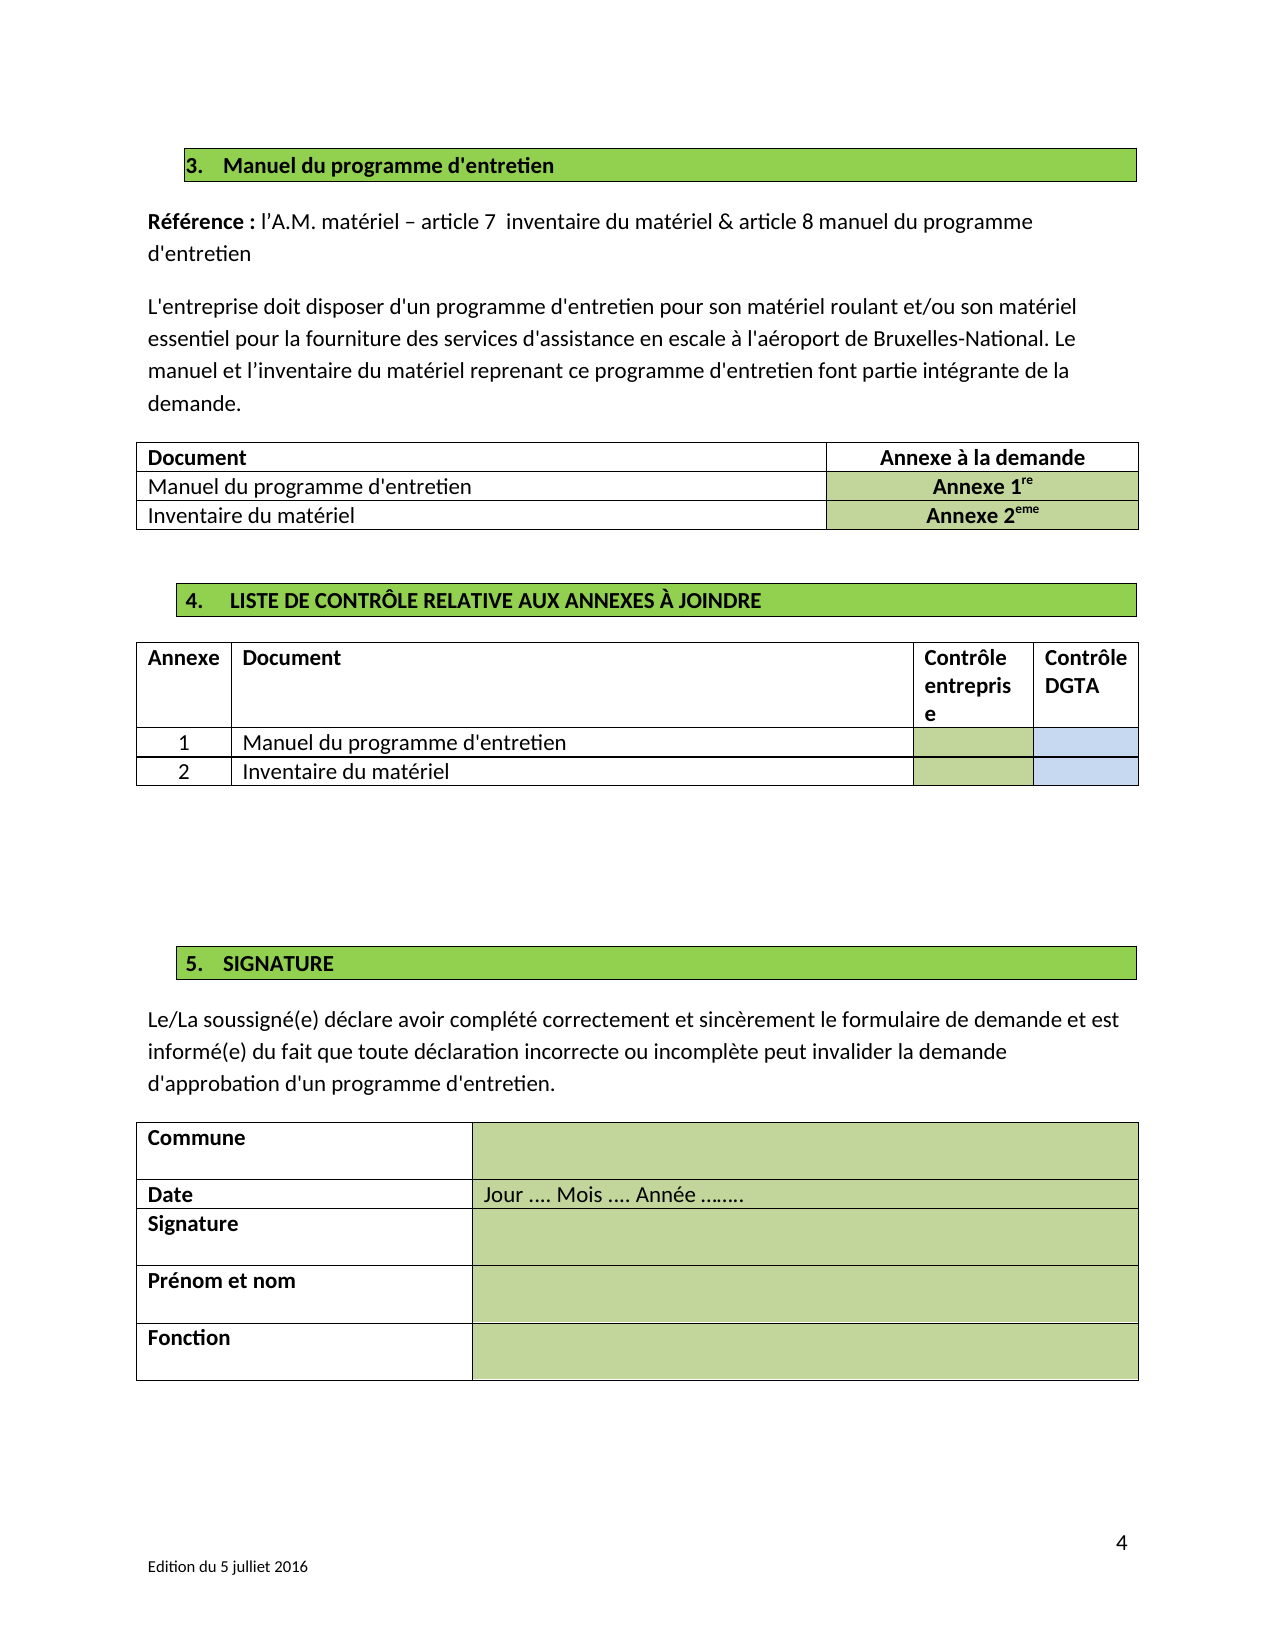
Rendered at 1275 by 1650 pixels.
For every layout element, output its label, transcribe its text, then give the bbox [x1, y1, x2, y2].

table_header Annexe [137, 643, 231, 727]
table_cell Signature [137, 1209, 472, 1265]
table_header [473, 1123, 1138, 1179]
table_header Annexe à la demande [827, 443, 1138, 471]
table_cell Manuel du programme d'entretien [137, 472, 826, 500]
table_cell [473, 1324, 1138, 1379]
list LISTE DE CONTRÔLE RELATIVE AUX ANNEXES À JOINDRE [177, 584, 1136, 616]
table_cell [1034, 728, 1138, 756]
text Référence : l’A.M. matériel – article 7 inventaire du matériel & article 8 manuel du programme d'entretien [148, 207, 1127, 267]
table_cell Jour .... Mois .... Année …….. [473, 1180, 1138, 1208]
table_cell Prénom et nom [137, 1266, 472, 1322]
table_cell Annexe 1re [827, 472, 1138, 500]
table_cell [914, 728, 1033, 756]
table_header Document [232, 643, 913, 727]
text L'entreprise doit disposer d'un programme d'entretien pour son matériel roulant et/ou son matériel essentiel pour la fourniture des services d'assistance en escale à l'aéroport de Bruxelles-National. Le manuel et l’inventaire du matériel reprenant ce programme d'entretien font partie intégrante de la demande. [148, 292, 1127, 417]
table_cell 1 [137, 728, 231, 756]
table_cell Annexe 2eme [827, 501, 1138, 529]
table_cell [473, 1266, 1138, 1322]
table_header Contrôle DGTA [1034, 643, 1138, 727]
table_header Document [137, 443, 826, 471]
table_cell Inventaire du matériel [232, 758, 913, 785]
table_cell Manuel du programme d'entretien [232, 728, 913, 756]
table_cell [473, 1209, 1138, 1265]
table_cell 2 [137, 758, 231, 785]
list Manuel du programme d'entretien [185, 149, 1136, 181]
table_cell Date [137, 1180, 472, 1208]
table_header Contrôle entreprise [914, 643, 1033, 727]
list SIGNATURE [177, 947, 1136, 979]
table_cell [914, 758, 1033, 785]
table_header Commune [137, 1123, 472, 1179]
table_cell Fonction [137, 1324, 472, 1379]
table_cell Inventaire du matériel [137, 501, 826, 529]
text Le/La soussigné(e) déclare avoir complété correctement et sincèrement le formulaire de demande et est informé(e) du fait que toute déclaration incorrecte ou incomplète peut invalider la demande d'approbation d'un programme d'entretien. [148, 1005, 1127, 1097]
table_cell [1034, 758, 1138, 785]
